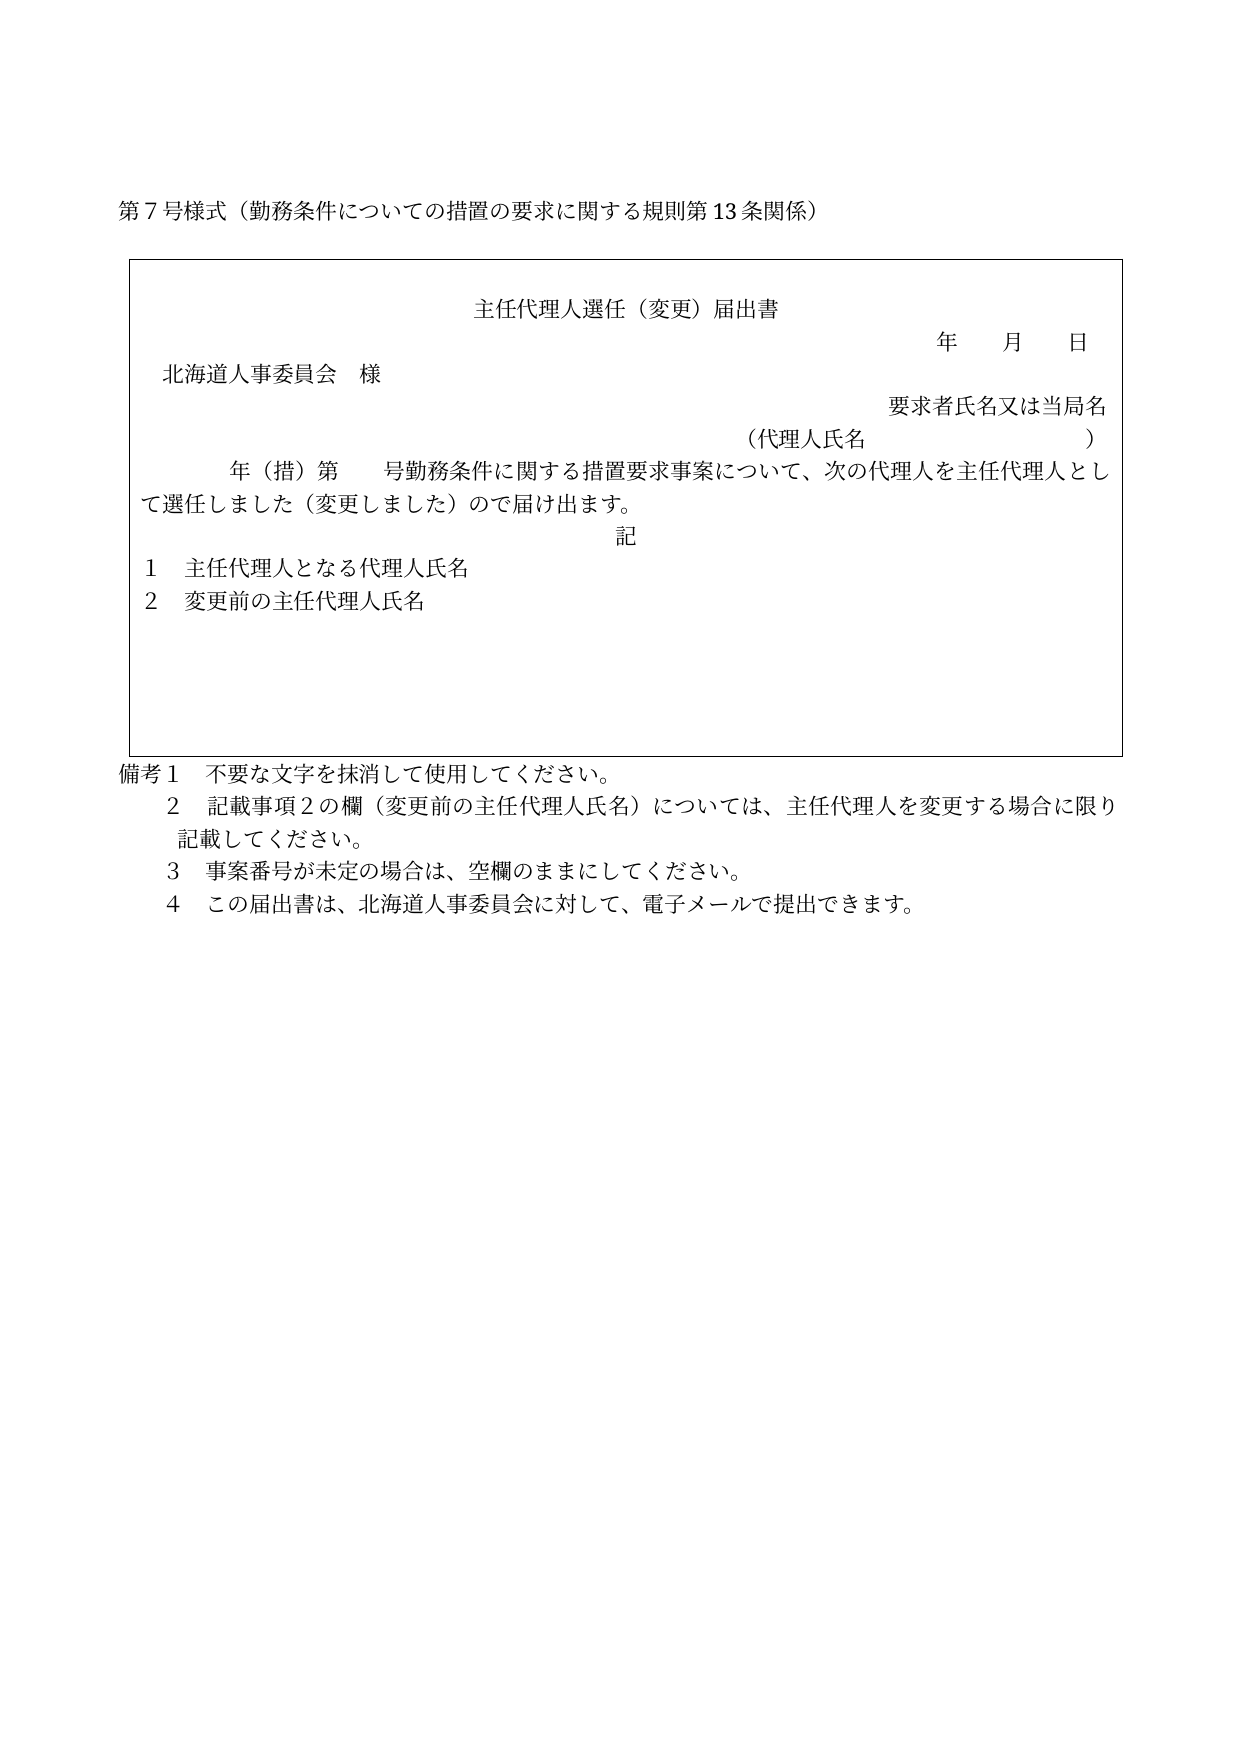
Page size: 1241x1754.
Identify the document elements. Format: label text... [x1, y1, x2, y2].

text 第７号様式（勤務条件についての措置の要求に関する規則第13条関係） [118, 194, 1122, 226]
table_header 主任代理人選任（変更）届出書代表者選任（解任）届出書 年 月 日 北海道人事委員会 様 要求者氏名又は当局名 （代理人氏名 ） 年（措）第 号勤務条件に関する措置要求事案について、次の代理人を主任代理人として選任しました（変更しました）ので届け出ます。 記 １ 主任代理人となる代理人氏名 ２ 変更前の主任代理人氏名 [130, 260, 1122, 756]
text ４ この届出書は、北海道人事委員会に対して、電子メールで提出できます。 [118, 886, 1122, 919]
text ２ 記載事項２の欄（変更前の主任代理人氏名）については、主任代理人を変更する場合に限り記載してください。 [118, 789, 1122, 854]
text 備考１ 不要な文字を抹消して使用してください。 [118, 757, 1122, 789]
text ３ 事案番号が未定の場合は、空欄のままにしてください。 [118, 854, 1122, 886]
